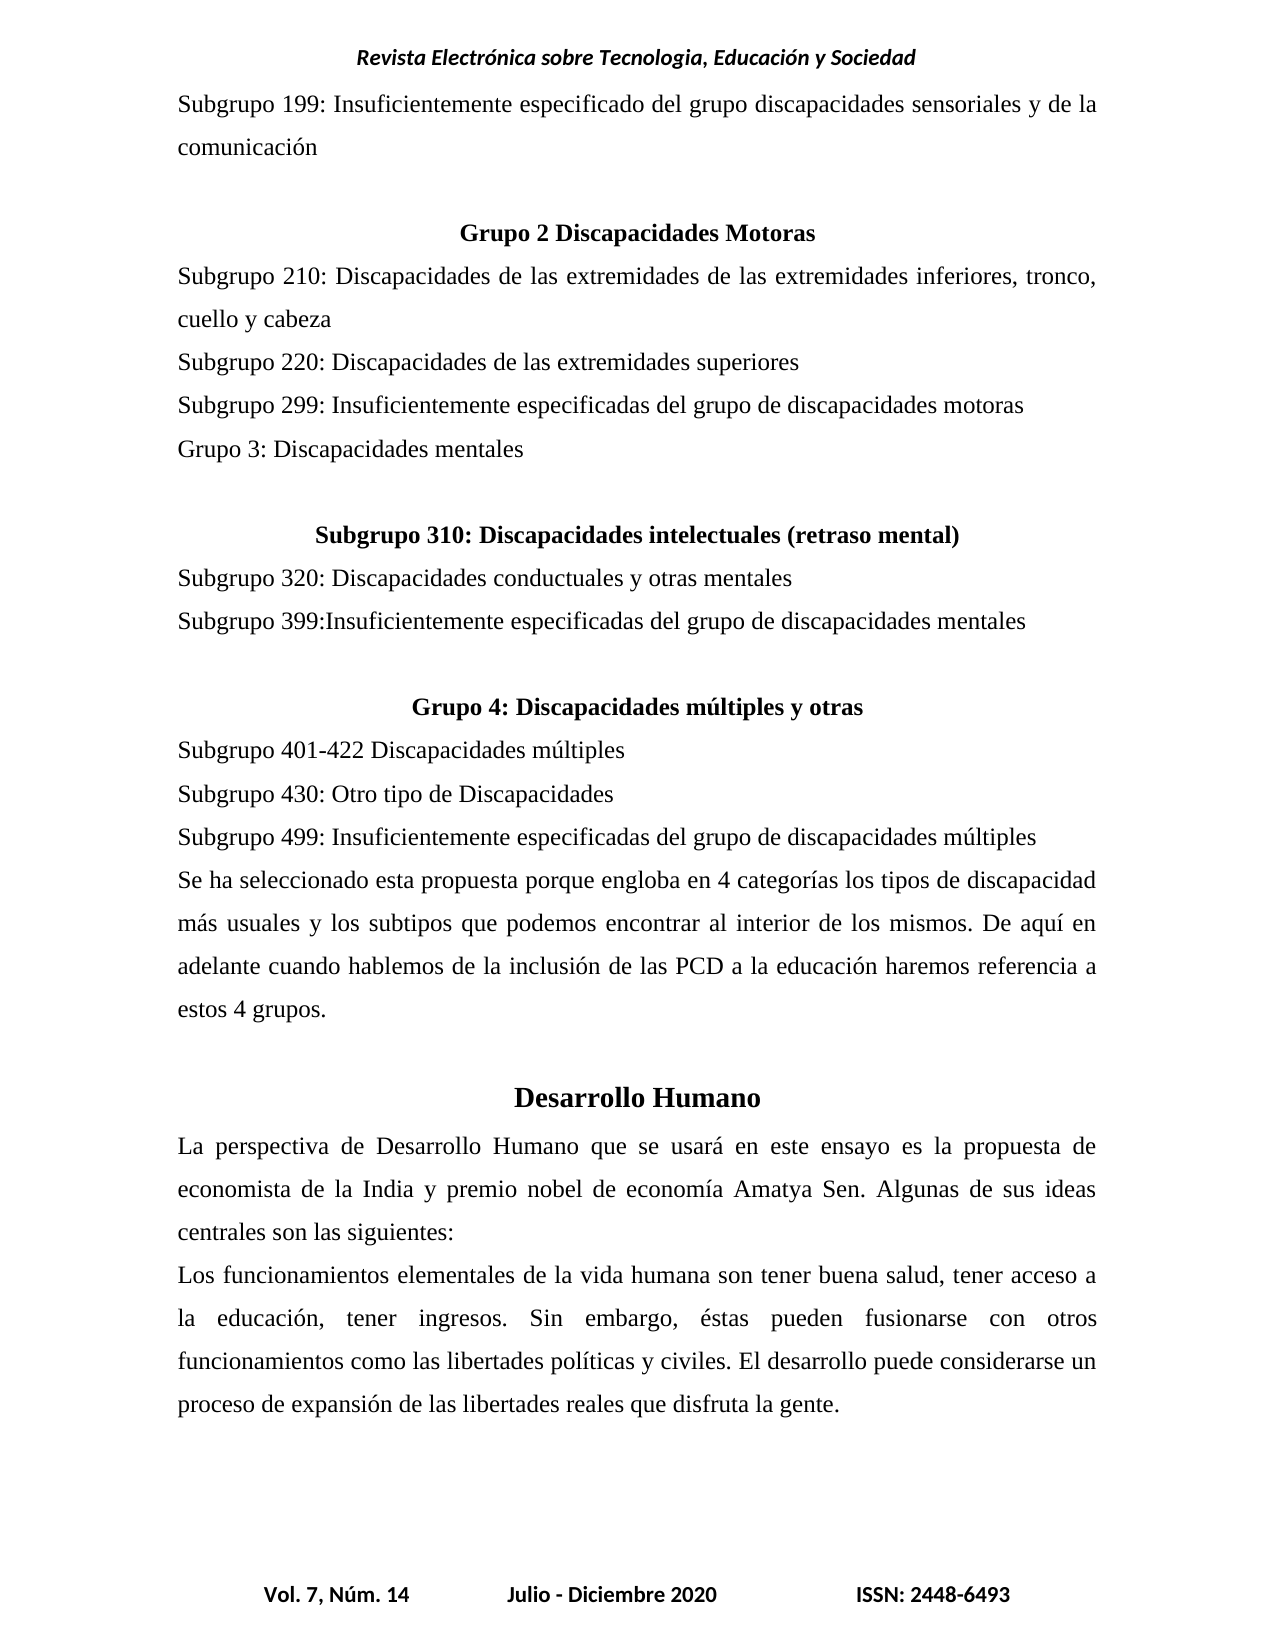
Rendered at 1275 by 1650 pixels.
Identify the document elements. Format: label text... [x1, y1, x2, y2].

text Subgrupo 199: Insuficientemente especificado del grupo discapacidades sensoriales y de la comunicación [177, 89, 1098, 161]
text Subgrupo 320: Discapacidades conductuales y otras mentales [177, 563, 1098, 592]
text Grupo 3: Discapacidades mentales [177, 434, 1098, 462]
text Desarrollo Humano [177, 1081, 1098, 1114]
text Subgrupo 210: Discapacidades de las extremidades de las extremidades inferiores, tronco, cuello y cabeza [177, 261, 1098, 333]
text Subgrupo 399:Insuficientemente especificadas del grupo de discapacidades mentales [177, 606, 1098, 635]
text Subgrupo 401-422 Discapacidades múltiples [177, 736, 1098, 764]
text Subgrupo 310: Discapacidades intelectuales (retraso mental) [177, 520, 1098, 549]
text Subgrupo 220: Discapacidades de las extremidades superiores [177, 347, 1098, 376]
text Los funcionamientos elementales de la vida humana son tener buena salud, tener acceso a la educación, tener ingresos. Sin embargo, éstas pueden fusionarse con otros funcionamientos como las libertades políticas y civiles. El desarrollo puede considerarse un proceso de expansión de las libertades reales que disfruta la gente. [177, 1260, 1098, 1418]
text Subgrupo 499: Insuficientemente especificadas del grupo de discapacidades múltiples [177, 822, 1098, 851]
text Subgrupo 299: Insuficientemente especificadas del grupo de discapacidades motoras [177, 391, 1098, 419]
text Subgrupo 430: Otro tipo de Discapacidades [177, 779, 1098, 807]
text La perspectiva de Desarrollo Humano que se usará en este ensayo es la propuesta de economista de la India y premio nobel de economía Amatya Sen. Algunas de sus ideas centrales son las siguientes: [177, 1131, 1098, 1246]
text Grupo 2 Discapacidades Motoras [177, 218, 1098, 247]
text Grupo 4: Discapacidades múltiples y otras [177, 692, 1098, 721]
text Se ha seleccionado esta propuesta porque engloba en 4 categorías los tipos de discapacidad más usuales y los subtipos que podemos encontrar al interior de los mismos. De aquí en adelante cuando hablemos de la inclusión de las PCD a la educación haremos referencia a estos 4 grupos. [177, 865, 1098, 1023]
